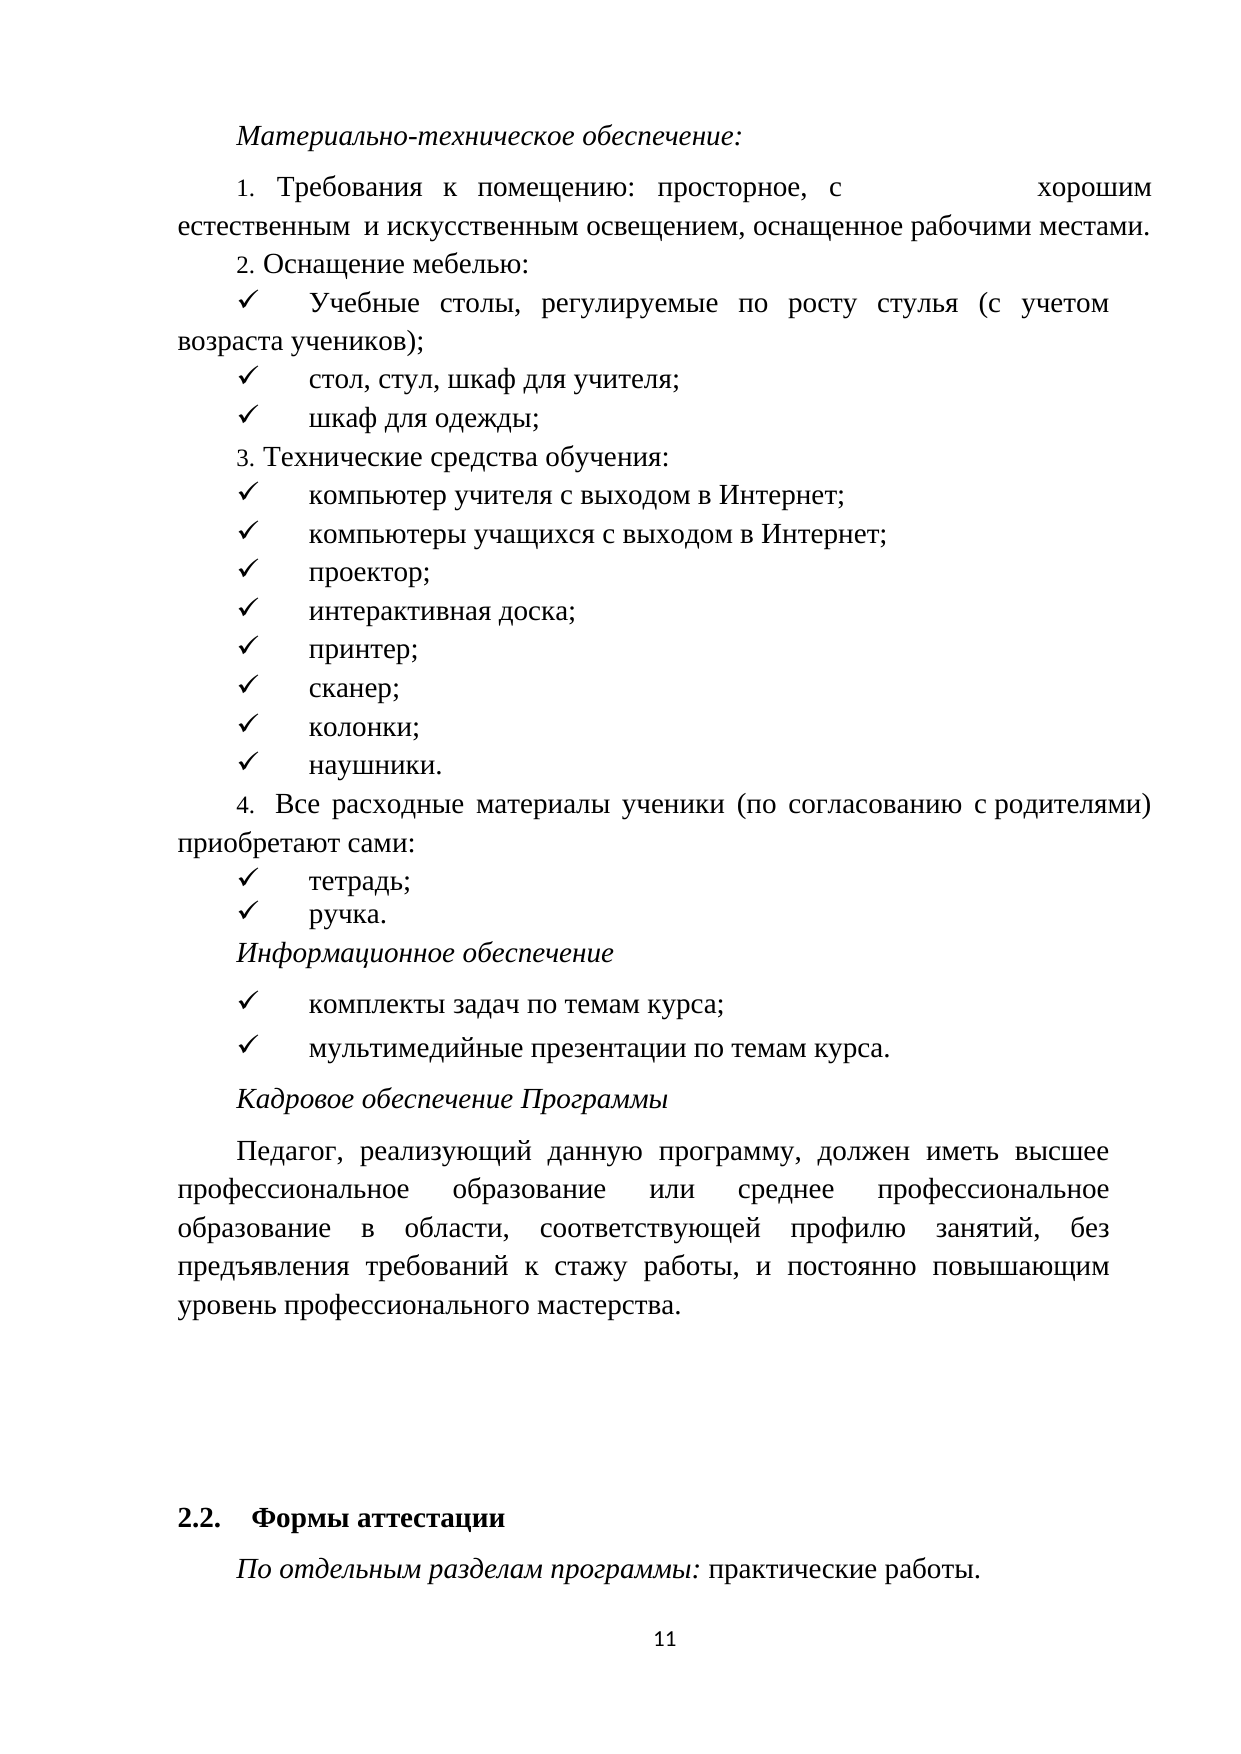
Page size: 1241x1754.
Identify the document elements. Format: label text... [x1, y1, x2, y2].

text Материально-техническое обеспечение: [177, 118, 1152, 152]
text По отдельным разделам программы: практические работы. [177, 1551, 1152, 1585]
list Учебные столы, регулируемые по росту стулья (с учетом возраста учеников); [177, 285, 1109, 357]
list принтер; [177, 632, 1152, 665]
list тетрадь; [177, 863, 1107, 897]
list проектор; [177, 554, 1152, 588]
list комплекты задач по темам курса; [177, 986, 1107, 1020]
list компьютер учителя с выходом в Интернет; [177, 477, 1152, 511]
list наушники. [177, 747, 1152, 781]
list стол, стул, шкаф для учителя; [177, 362, 1152, 395]
list шкаф для одежды; [177, 400, 1152, 434]
list Формы аттестации [177, 1501, 1152, 1534]
list мультимедийные презентации по темам курса. [177, 1030, 1152, 1064]
list ручка. [177, 897, 1107, 930]
list сканер; [177, 670, 1152, 704]
list Все расходные материалы ученики (по согласованию с родителями) приобретают сами: [177, 786, 1152, 858]
list Оснащение мебелью: [177, 246, 1152, 280]
list колонки; [177, 709, 1152, 742]
list интерактивная доска; [177, 593, 1152, 627]
list Технические средства обучения: [177, 439, 1152, 472]
list Требования к помещению: просторное, с хорошим естественным и искусственным освещением, оснащенное рабочими местами. [177, 169, 1152, 241]
text Кадровое обеспечение Программы [177, 1082, 1152, 1115]
text Информационное обеспечение [177, 935, 1107, 969]
text Педагог, реализующий данную программу, должен иметь высшее профессиональное образование или среднее профессиональное образование в области, соответствующей профилю занятий, без предъявления требований к стажу работы, и постоянно повышающим уровень профессионального мастерства. [177, 1133, 1110, 1320]
list компьютеры учащихся с выходом в Интернет; [177, 516, 1152, 549]
